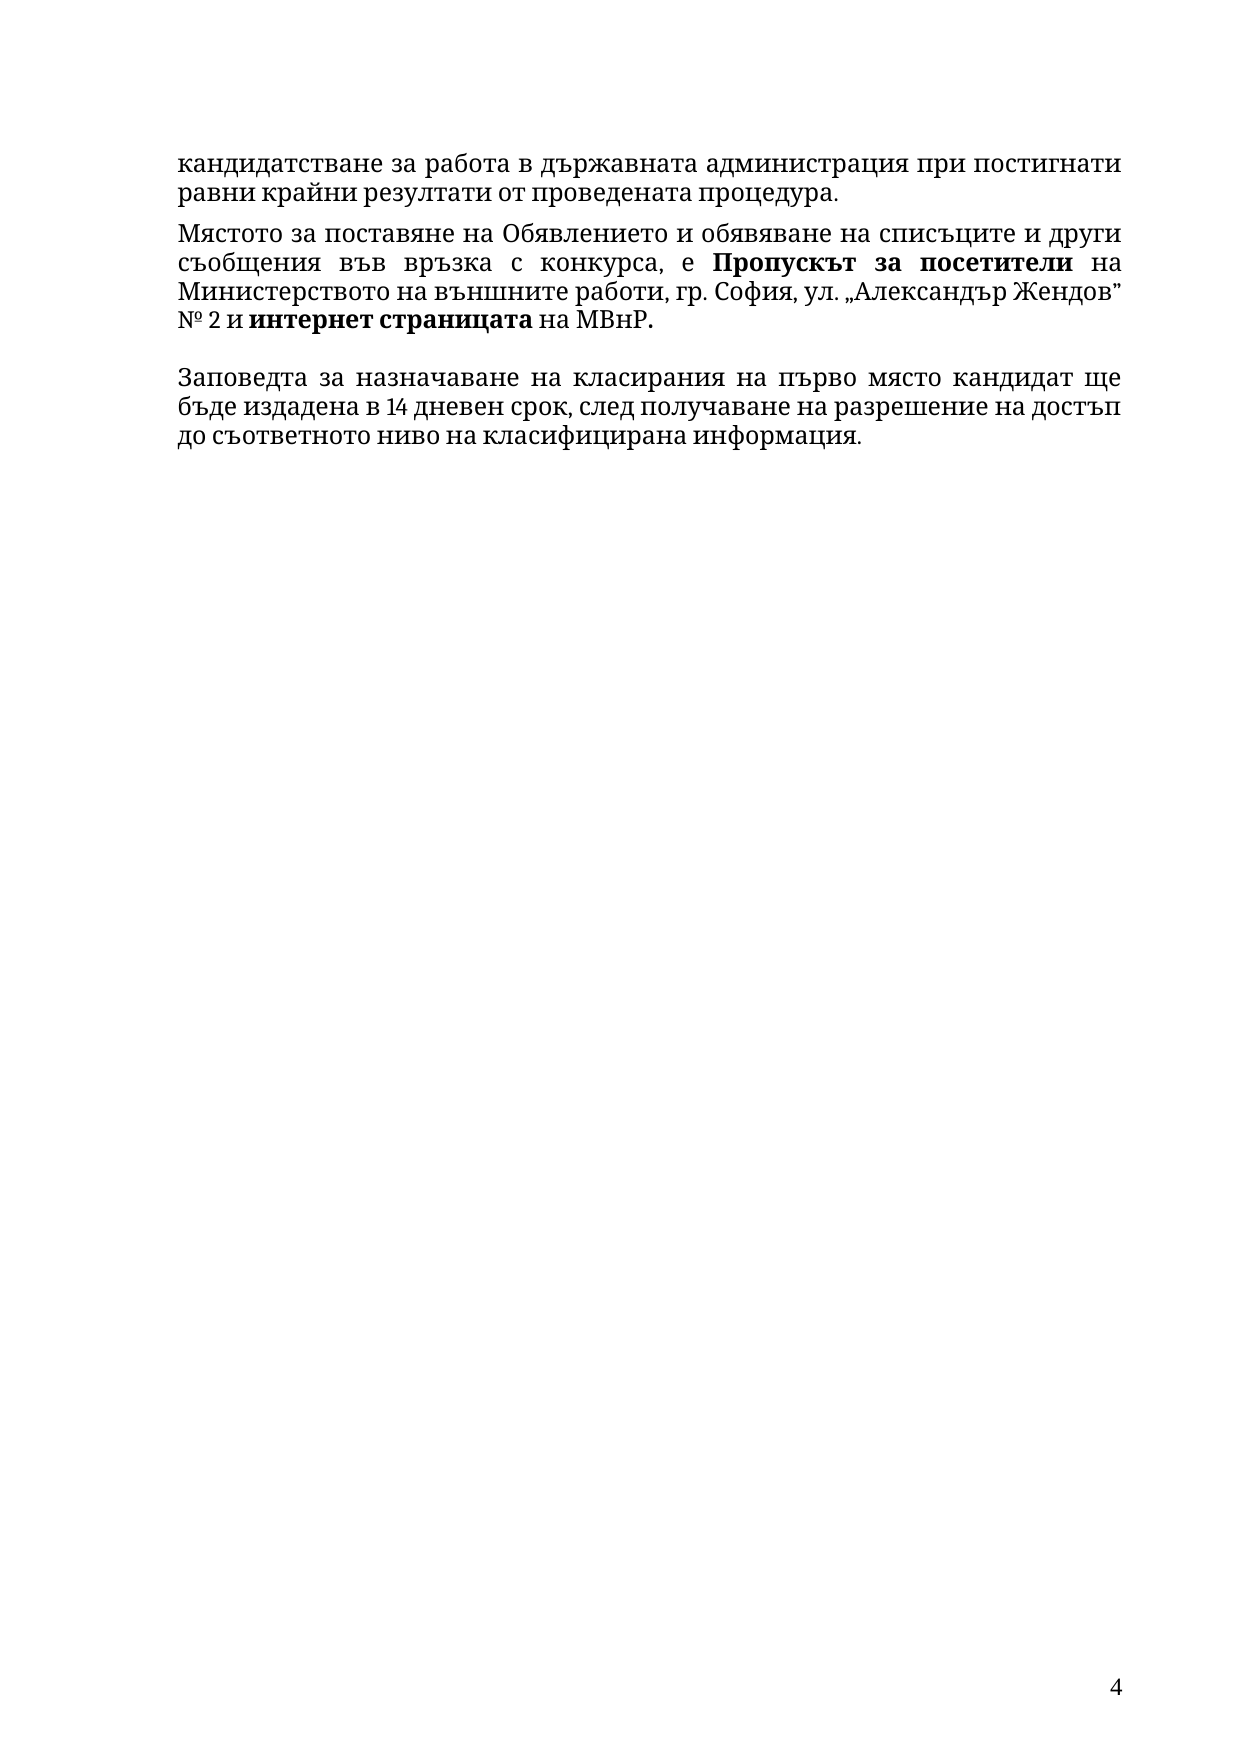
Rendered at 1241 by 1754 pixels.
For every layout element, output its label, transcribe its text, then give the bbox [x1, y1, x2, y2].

text Мястото за поставяне на Обявлението и обявяване на списъците и други съобщения във връзка с конкурса, е Пропускът за посетители на Министерството на външните работи, гр. София, ул. „Александър Жендов” № 2 и интернет страницата на МВнР. [177, 220, 1122, 335]
text Заповедта за назначаване на класирания на първо място кандидат ще бъде издадена в 14 дневен срок, след получаване на разрешение на достъп до съответното ниво на класифицирана информация. [177, 364, 1122, 451]
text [177, 150, 1122, 207]
